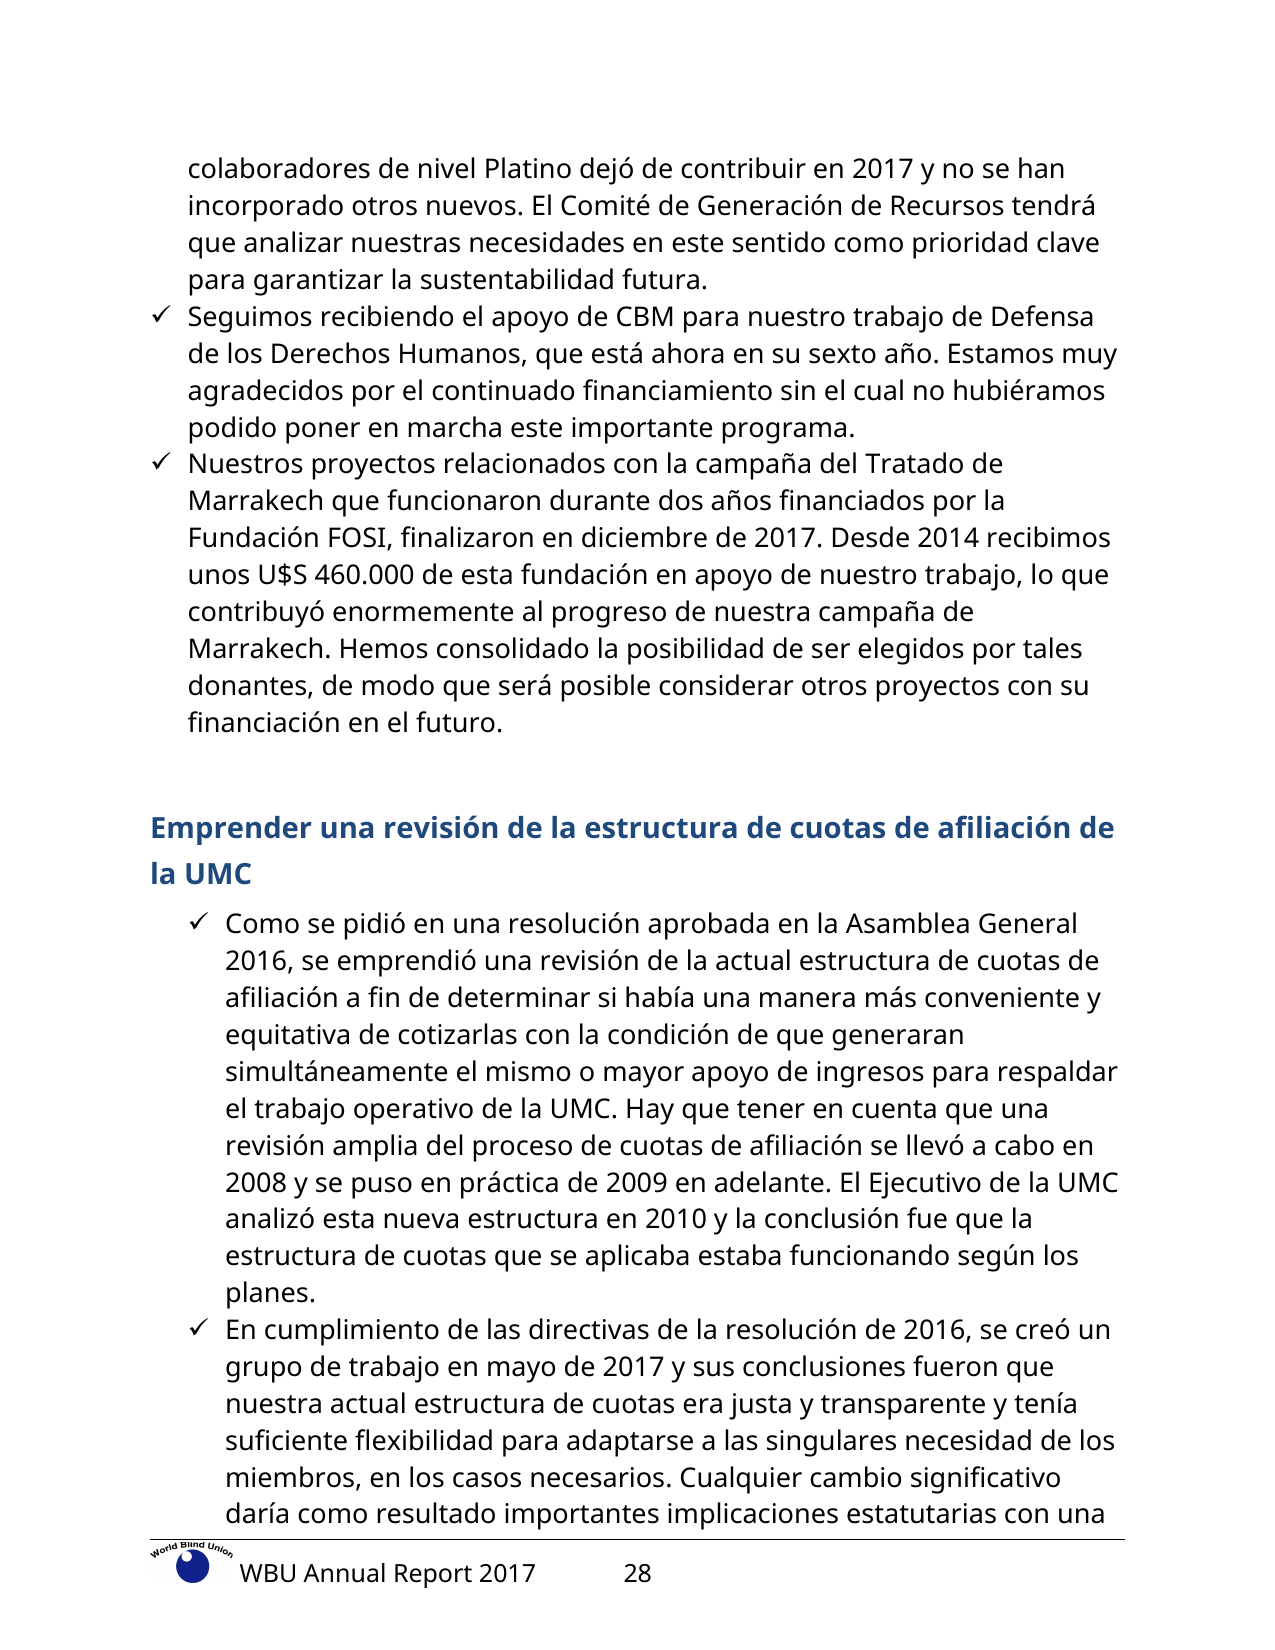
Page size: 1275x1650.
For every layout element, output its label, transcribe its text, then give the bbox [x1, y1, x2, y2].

text Emprender una revisión de la estructura de cuotas de afiliación de la UMC [150, 807, 1125, 893]
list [187, 1311, 1125, 1532]
picture [150, 1542, 233, 1583]
list Nuestros proyectos relacionados con la campaña del Tratado de Marrakech que funcionaron durante dos años financiados por la Fundación FOSI, finalizaron en diciembre de 2017. Desde 2014 recibimos unos U$S 460.000 de esta fundación en apoyo de nuestro trabajo, lo que contribuyó enormemente al progreso de nuestra campaña de Marrakech. Hemos consolidado la posibilidad de ser elegidos por tales donantes, de modo que será posible considerar otros proyectos con su financiación en el futuro. [150, 445, 1125, 740]
list Seguimos recibiendo el apoyo de CBM para nuestro trabajo de Defensa de los Derechos Humanos, que está ahora en su sexto año. Estamos muy agradecidos por el continuado financiamiento sin el cual no hubiéramos podido poner en marcha este importante programa. [150, 297, 1125, 445]
list Como se pidió en una resolución aprobada en la Asamblea General 2016, se emprendió una revisión de la actual estructura de cuotas de afiliación a fin de determinar si había una manera más conveniente y equitativa de cotizarlas con la condición de que generaran simultáneamente el mismo o mayor apoyo de ingresos para respaldar el trabajo operativo de la UMC. Hay que tener en cuenta que una revisión amplia del proceso de cuotas de afiliación se llevó a cabo en 2008 y se puso en práctica de 2009 en adelante. El Ejecutivo de la UMC analizó esta nueva estructura en 2010 y la conclusión fue que la estructura de cuotas que se aplicaba estaba funcionando según los planes. [187, 905, 1125, 1311]
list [150, 150, 1125, 297]
